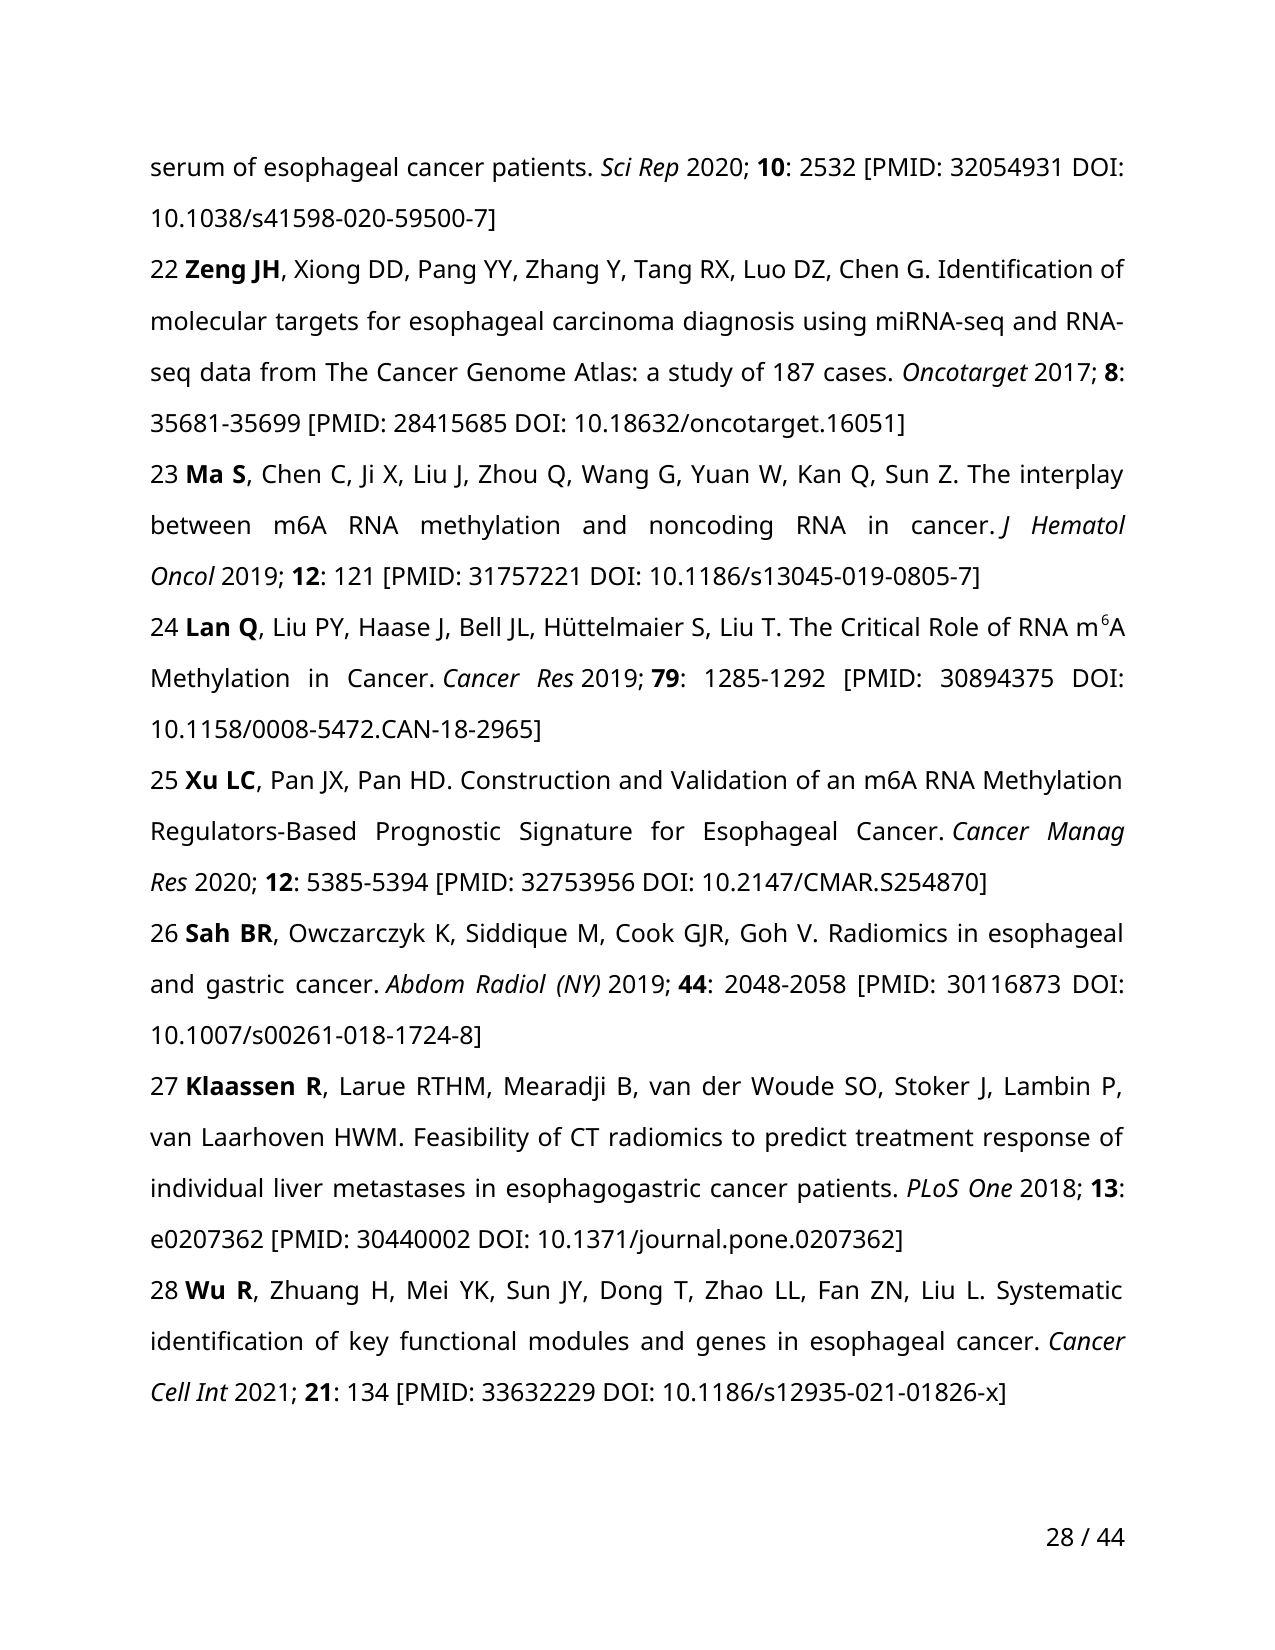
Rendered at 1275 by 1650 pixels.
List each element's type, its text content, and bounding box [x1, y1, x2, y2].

text 24 Lan Q, Liu PY, Haase J, Bell JL, Hüttelmaier S, Liu T. The Critical Role of RNA m6A Methylation in Cancer. Cancer Res 2019; 79: 1285-1292 [PMID: 30894375 DOI: 10.1158/0008-5472.CAN-18-2965] [150, 609, 1125, 746]
text 28 Wu R, Zhuang H, Mei YK, Sun JY, Dong T, Zhao LL, Fan ZN, Liu L. Systematic identification of key functional modules and genes in esophageal cancer. Cancer Cell Int 2021; 21: 134 [PMID: 33632229 DOI: 10.1186/s12935-021-01826-x] [150, 1273, 1125, 1409]
text 25 Xu LC, Pan JX, Pan HD. Construction and Validation of an m6A RNA Methylation Regulators-Based Prognostic Signature for Esophageal Cancer. Cancer Manag Res 2020; 12: 5385-5394 [PMID: 32753956 DOI: 10.2147/CMAR.S254870] [150, 762, 1125, 899]
text 22 Zeng JH, Xiong DD, Pang YY, Zhang Y, Tang RX, Luo DZ, Chen G. Identification of molecular targets for esophageal carcinoma diagnosis using miRNA-seq and RNA-seq data from The Cancer Genome Atlas: a study of 187 cases. Oncotarget 2017; 8: 35681-35699 [PMID: 28415685 DOI: 10.18632/oncotarget.16051] [150, 252, 1125, 439]
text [150, 150, 1125, 235]
text 23 Ma S, Chen C, Ji X, Liu J, Zhou Q, Wang G, Yuan W, Kan Q, Sun Z. The interplay between m6A RNA methylation and noncoding RNA in cancer. J Hematol Oncol 2019; 12: 121 [PMID: 31757221 DOI: 10.1186/s13045-019-0805-7] [150, 456, 1125, 592]
text 27 Klaassen R, Larue RTHM, Mearadji B, van der Woude SO, Stoker J, Lambin P, van Laarhoven HWM. Feasibility of CT radiomics to predict treatment response of individual liver metastases in esophagogastric cancer patients. PLoS One 2018; 13: e0207362 [PMID: 30440002 DOI: 10.1371/journal.pone.0207362] [150, 1069, 1125, 1256]
text 26 Sah BR, Owczarczyk K, Siddique M, Cook GJR, Goh V. Radiomics in esophageal and gastric cancer. Abdom Radiol (NY) 2019; 44: 2048-2058 [PMID: 30116873 DOI: 10.1007/s00261-018-1724-8] [150, 916, 1125, 1052]
